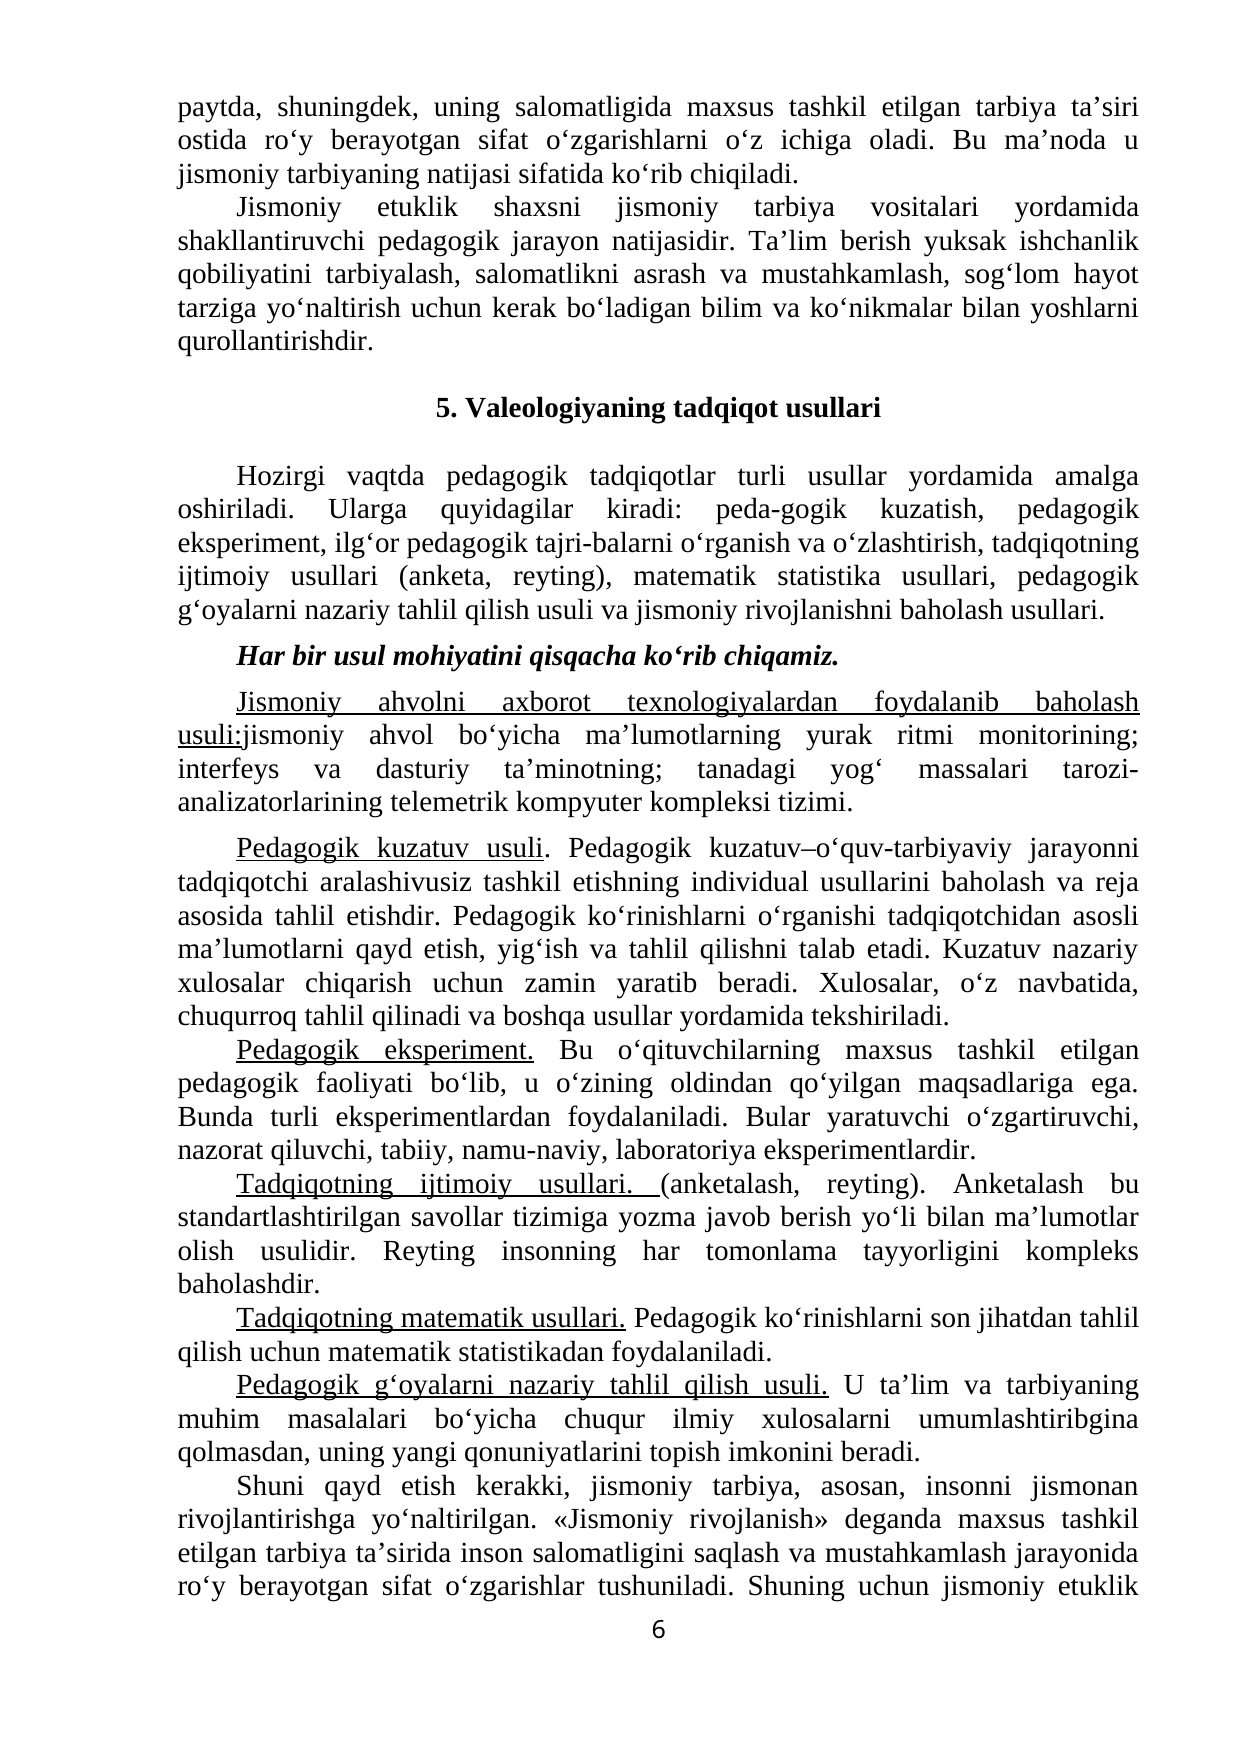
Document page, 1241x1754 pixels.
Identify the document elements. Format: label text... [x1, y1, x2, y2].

text Jismoniy etuklik shaxsni jismoniy tarbiya vositalari yordamida shakllantiruvchi pedagogik jarayon natijasidir. Ta’lim berish yuksak ishchanlik qobiliyatini tarbiyalash, salomatlikni asrash va mustahkamlash, sog‘lom hayot tarziga yo‘naltirish uchun kerak bo‘ladigan bilim va ko‘nikmalar bilan yoshlarni qurollantirishdir. [177, 189, 1140, 357]
text Pedagogik kuzatuv usuli. Pedagogik kuzatuv–o‘quv-tarbiyaviy jarayonni tadqiqotchi aralashivusiz tashkil etishning individual usullarini baholash va reja asosida tahlil etishdir. Pedagogik ko‘rinishlarni o‘rganishi tadqiqotchidan asosli ma’lumotlarni qayd etish, yig‘ish va tahlil qilishni talab etadi. Kuzatuv nazariy xulosalar chiqarish uchun zamin yaratib beradi. Xulosalar, o‘z navbatida, chuqurroq tahlil qilinadi va boshqa usullar yordamida tekshiriladi. [177, 831, 1140, 1032]
text Har bir usul mohiyatini qisqacha ko‘rib chiqamiz. [177, 638, 1140, 671]
text Jismoniy ahvolni axborot texnologiyalardan foydalanib baholash usuli:jismoniy ahvol bo‘yicha ma’lumotlarning yurak ritmi monitorining; interfeys va dasturiy ta’minotning; tanadagi yog‘ massalari tarozi-analizatorlarining telemetrik kompyuter kompleksi tizimi. [177, 684, 1140, 818]
text Pedagogik eksperiment. Bu o‘qituvchilarning maxsus tashkil etilgan pedagogik faoliyati bo‘lib, u o‘zining oldindan qo‘yilgan maqsadlariga ega. Bunda turli eksperimentlardan foydalaniladi. Bular yaratuvchi o‘zgartiruvchi, nazorat qiluvchi, tabiiy, namu-naviy, laboratoriya eksperimentlardir. [177, 1032, 1140, 1166]
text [177, 89, 1140, 189]
text Tadqiqotning ijtimoiy usullari. (anketalash, reyting). Anketalash bu standartlashtirilgan savollar tizimiga yozma javob berish yo‘li bilan ma’lumotlar olish usulidir. Reyting insonning har tomonlama tayyorligini kompleks baholashdir. [177, 1166, 1140, 1300]
text Tadqiqotning matematik usullari. Pedagogik ko‘rinishlarni son jihatdan tahlil qilish uchun matematik statistikadan foydalaniladi. [177, 1300, 1140, 1367]
text Pedagogik g‘oyalarni nazariy tahlil qilish usuli. U ta’lim va tarbiyaning muhim masalalari bo‘yicha chuqur ilmiy xulosalarni umumlashtiribgina qolmasdan, uning yangi qonuniyatlarini topish imkonini beradi. [177, 1367, 1140, 1468]
text 5. Valeologiyaning tadqiqot usullari [177, 391, 1140, 424]
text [177, 1468, 1140, 1602]
text Hozirgi vaqtda pedagogik tadqiqotlar turli usullar yordamida amalga oshiriladi. Ularga quyidagilar kiradi: peda-gogik kuzatish, pedagogik eksperiment, ilg‘or pedagogik tajri-balarni o‘rganish va o‘zlashtirish, tadqiqotning ijtimoiy usullari (anketa, reyting), matematik statistika usullari, pedagogik g‘oyalarni nazariy tahlil qilish usuli va jismoniy rivojlanishni baholash usullari. [177, 458, 1140, 625]
